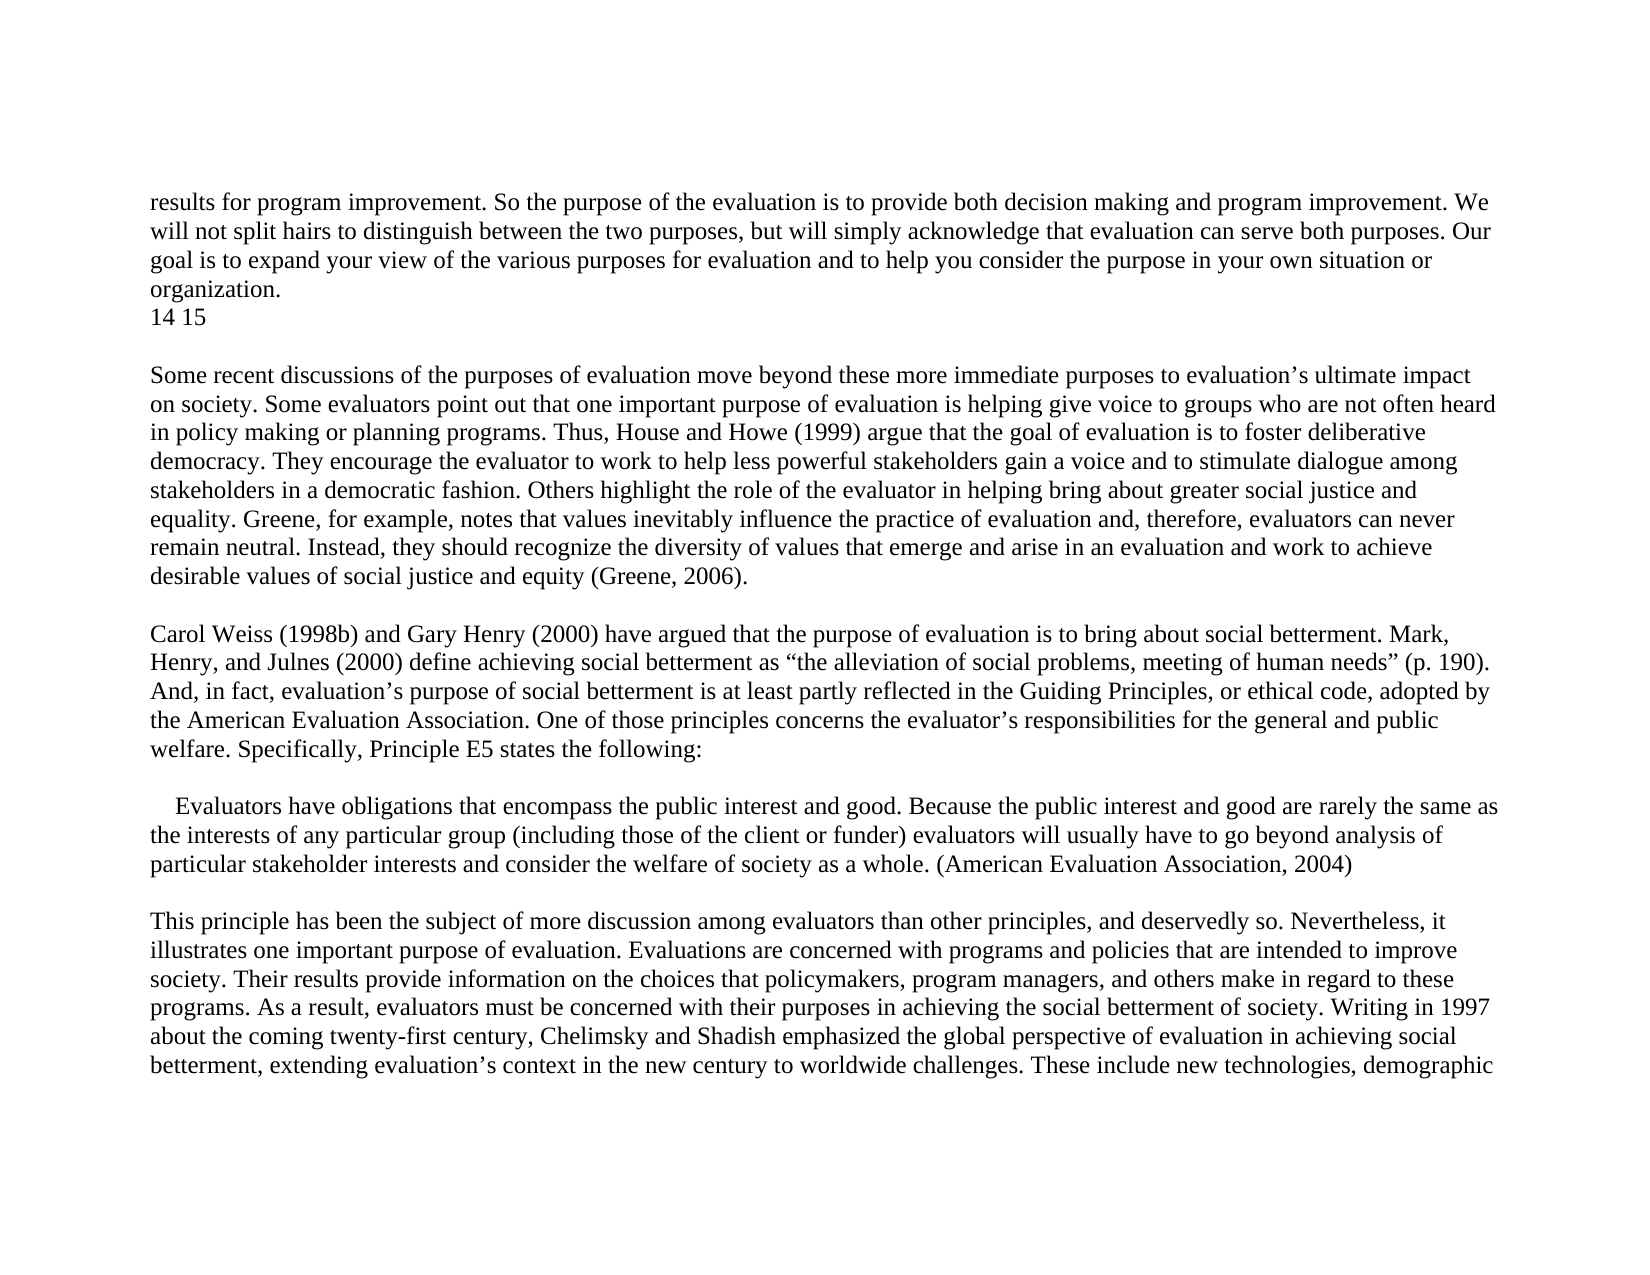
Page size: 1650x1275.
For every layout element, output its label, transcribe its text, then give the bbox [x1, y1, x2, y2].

text Evaluators have obligations that encompass the public interest and good. Because the public interest and good are rarely the same as the interests of any particular group (including those of the client or funder) evaluators will usually have to go beyond analysis of particular stakeholder interests and consider the welfare of society as a whole. (American Evaluation Association, 2004) [150, 791, 1500, 877]
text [150, 906, 1500, 1079]
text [150, 187, 1500, 302]
text 14 15 [150, 302, 1500, 331]
text Some recent discussions of the purposes of evaluation move beyond these more immediate purposes to evaluation’s ultimate impact on society. Some evaluators point out that one important purpose of evaluation is helping give voice to groups who are not often heard in policy making or planning programs. Thus, House and Howe (1999) argue that the goal of evaluation is to foster deliberative democracy. They encourage the evaluator to work to help less powerful stakeholders gain a voice and to stimulate dialogue among stakeholders in a democratic fashion. Others highlight the role of the evaluator in helping bring about greater social justice and equality. Greene, for example, notes that values inevitably influence the practice of evaluation and, therefore, evaluators can never remain neutral. Instead, they should recognize the diversity of values that emerge and arise in an evaluation and work to achieve desirable values of social justice and equity (Greene, 2006). [150, 360, 1500, 590]
text Carol Weiss (1998b) and Gary Henry (2000) have argued that the purpose of evaluation is to bring about social betterment. Mark, Henry, and Julnes (2000) define achieving social betterment as “the alleviation of social problems, meeting of human needs” (p. 190). And, in fact, evaluation’s purpose of social betterment is at least partly reflected in the Guiding Principles, or ethical code, adopted by the American Evaluation Association. One of those principles concerns the evaluator’s responsibilities for the general and public welfare. Specifically, Principle E5 states the following: [150, 619, 1500, 762]
